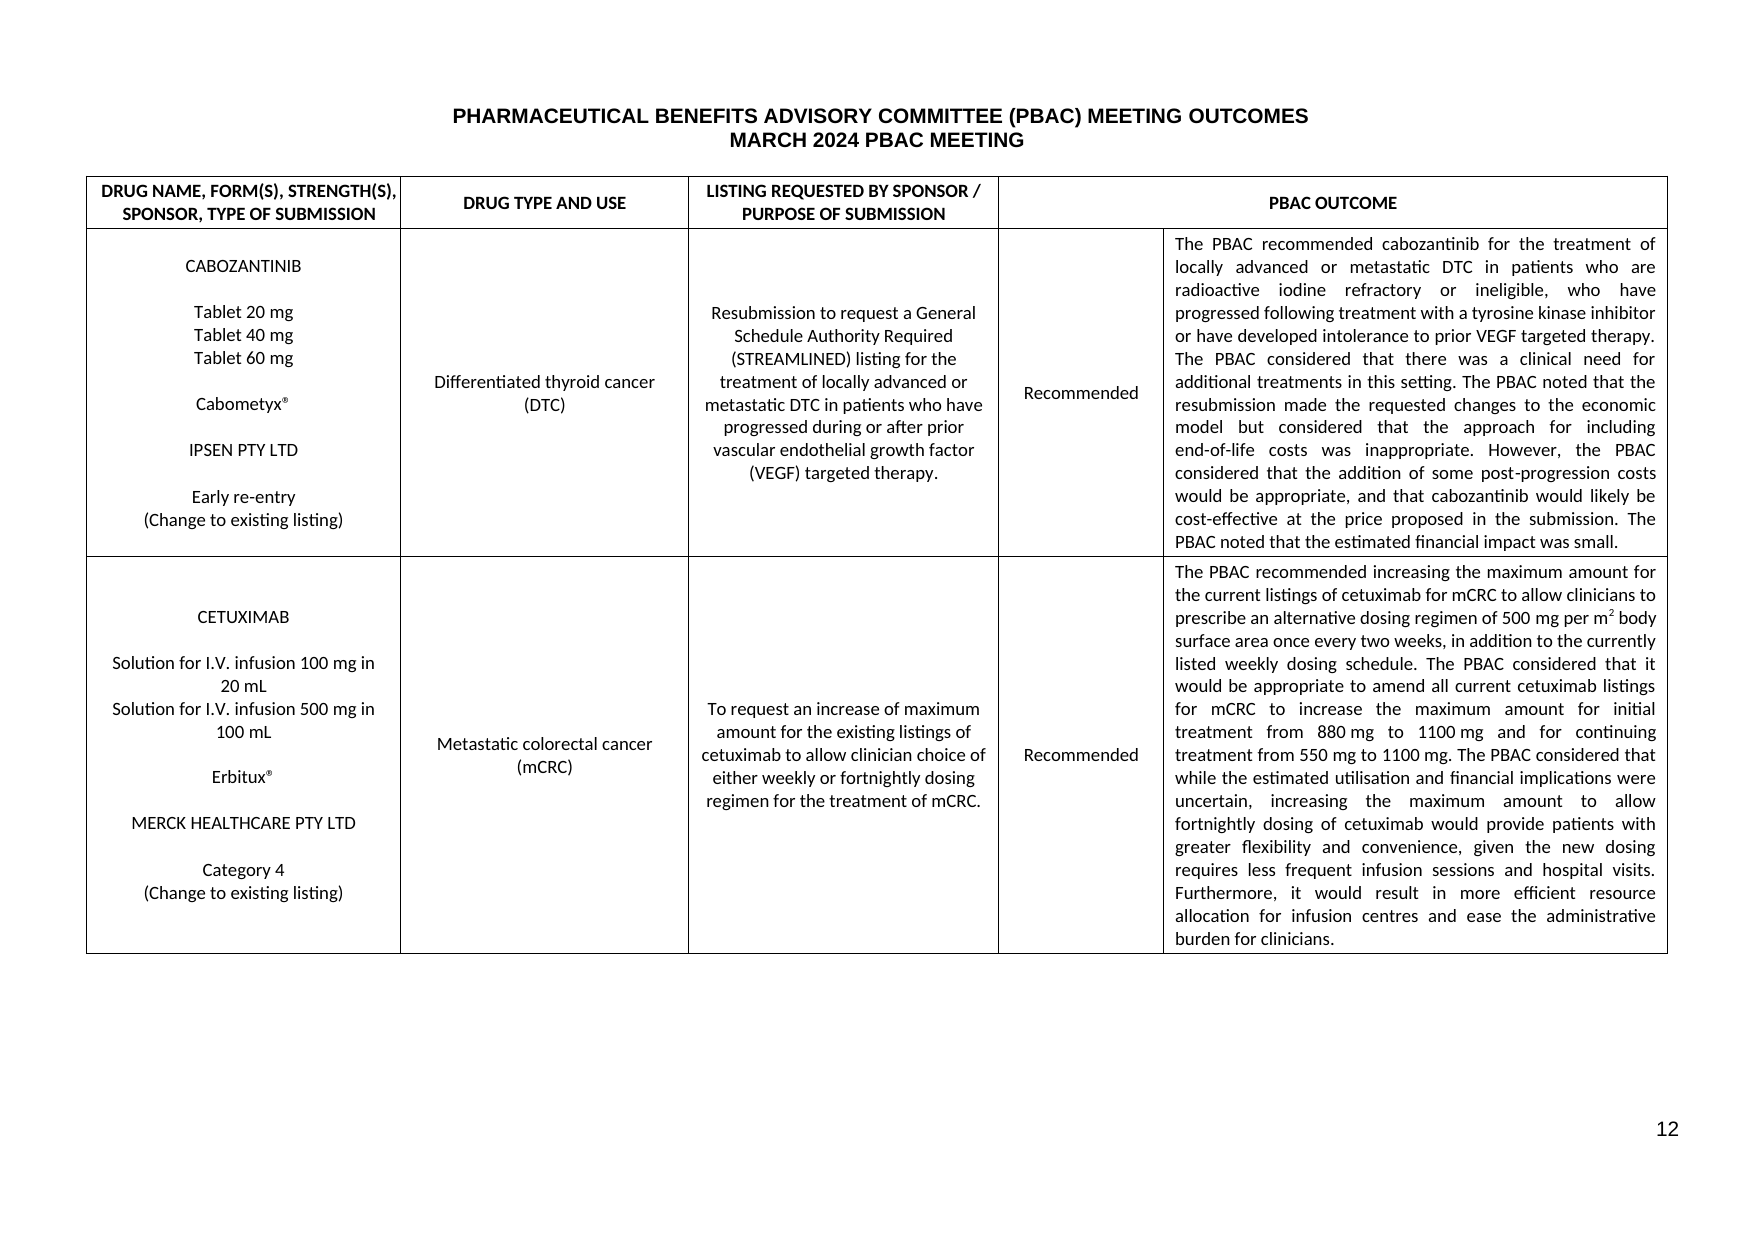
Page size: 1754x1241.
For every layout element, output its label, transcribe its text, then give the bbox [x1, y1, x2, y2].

table_header LISTING REQUESTED BY SPONSOR / PURPOSE OF SUBMISSION [689, 177, 998, 228]
table_header DRUG TYPE AND USE [401, 177, 688, 228]
table_cell Differentiated thyroid cancer (DTC) [401, 229, 688, 556]
table_cell Recommended [999, 229, 1163, 556]
table_cell Recommended [999, 557, 1163, 952]
table_header PBAC OUTCOME [999, 177, 1667, 228]
table_cell The PBAC recommended cabozantinib for the treatment of locally advanced or metastatic DTC in patients who are radioactive iodine refractory or ineligible, who have progressed following treatment with a tyrosine kinase inhibitor or have developed intolerance to prior VEGF targeted therapy. The PBAC considered that there was a clinical need for additional treatments in this setting. The PBAC noted that the resubmission made the requested changes to the economic model but considered that the approach for including end-of-life costs was inappropriate. However, the PBAC considered that the addition of some post-progression costs would be appropriate, and that cabozantinib would likely be cost-effective at the price proposed in the submission. The PBAC noted that the estimated financial impact was small. [1164, 229, 1667, 556]
table_header DRUG NAME, FORM(S), STRENGTH(S), SPONSOR, TYPE OF SUBMISSION [87, 177, 400, 228]
table_cell The PBAC recommended increasing the maximum amount for the current listings of cetuximab for mCRC to allow clinicians to prescribe an alternative dosing regimen of 500 mg per m2 body surface area once every two weeks, in addition to the currently listed weekly dosing schedule. The PBAC considered that it would be appropriate to amend all current cetuximab listings for mCRC to increase the maximum amount for initial treatment from 880 mg to 1100 mg and for continuing treatment from 550 mg to 1100 mg. The PBAC considered that while the estimated utilisation and financial implications were uncertain, increasing the maximum amount to allow fortnightly dosing of cetuximab would provide patients with greater flexibility and convenience, given the new dosing requires less frequent infusion sessions and hospital visits. Furthermore, it would result in more efficient resource allocation for infusion centres and ease the administrative burden for clinicians. [1164, 557, 1667, 952]
table_cell Metastatic colorectal cancer (mCRC) [401, 557, 688, 952]
table_cell Resubmission to request a General Schedule Authority Required (STREAMLINED) listing for the treatment of locally advanced or metastatic DTC in patients who have progressed during or after prior vascular endothelial growth factor (VEGF) targeted therapy. [689, 229, 998, 556]
table_cell CETUXIMAB Solution for I.V. infusion 100 mg in 20 mL Solution for I.V. infusion 500 mg in 100 mL Erbitux® MERCK HEALTHCARE PTY LTD Category 4 (Change to existing listing) [87, 557, 400, 952]
table_cell CABOZANTINIB Tablet 20 mg Tablet 40 mg Tablet 60 mg Cabometyx® IPSEN PTY LTD Early re-entry (Change to existing listing) [87, 229, 400, 556]
table_cell To request an increase of maximum amount for the existing listings of cetuximab to allow clinician choice of either weekly or fortnightly dosing regimen for the treatment of mCRC. [689, 557, 998, 952]
